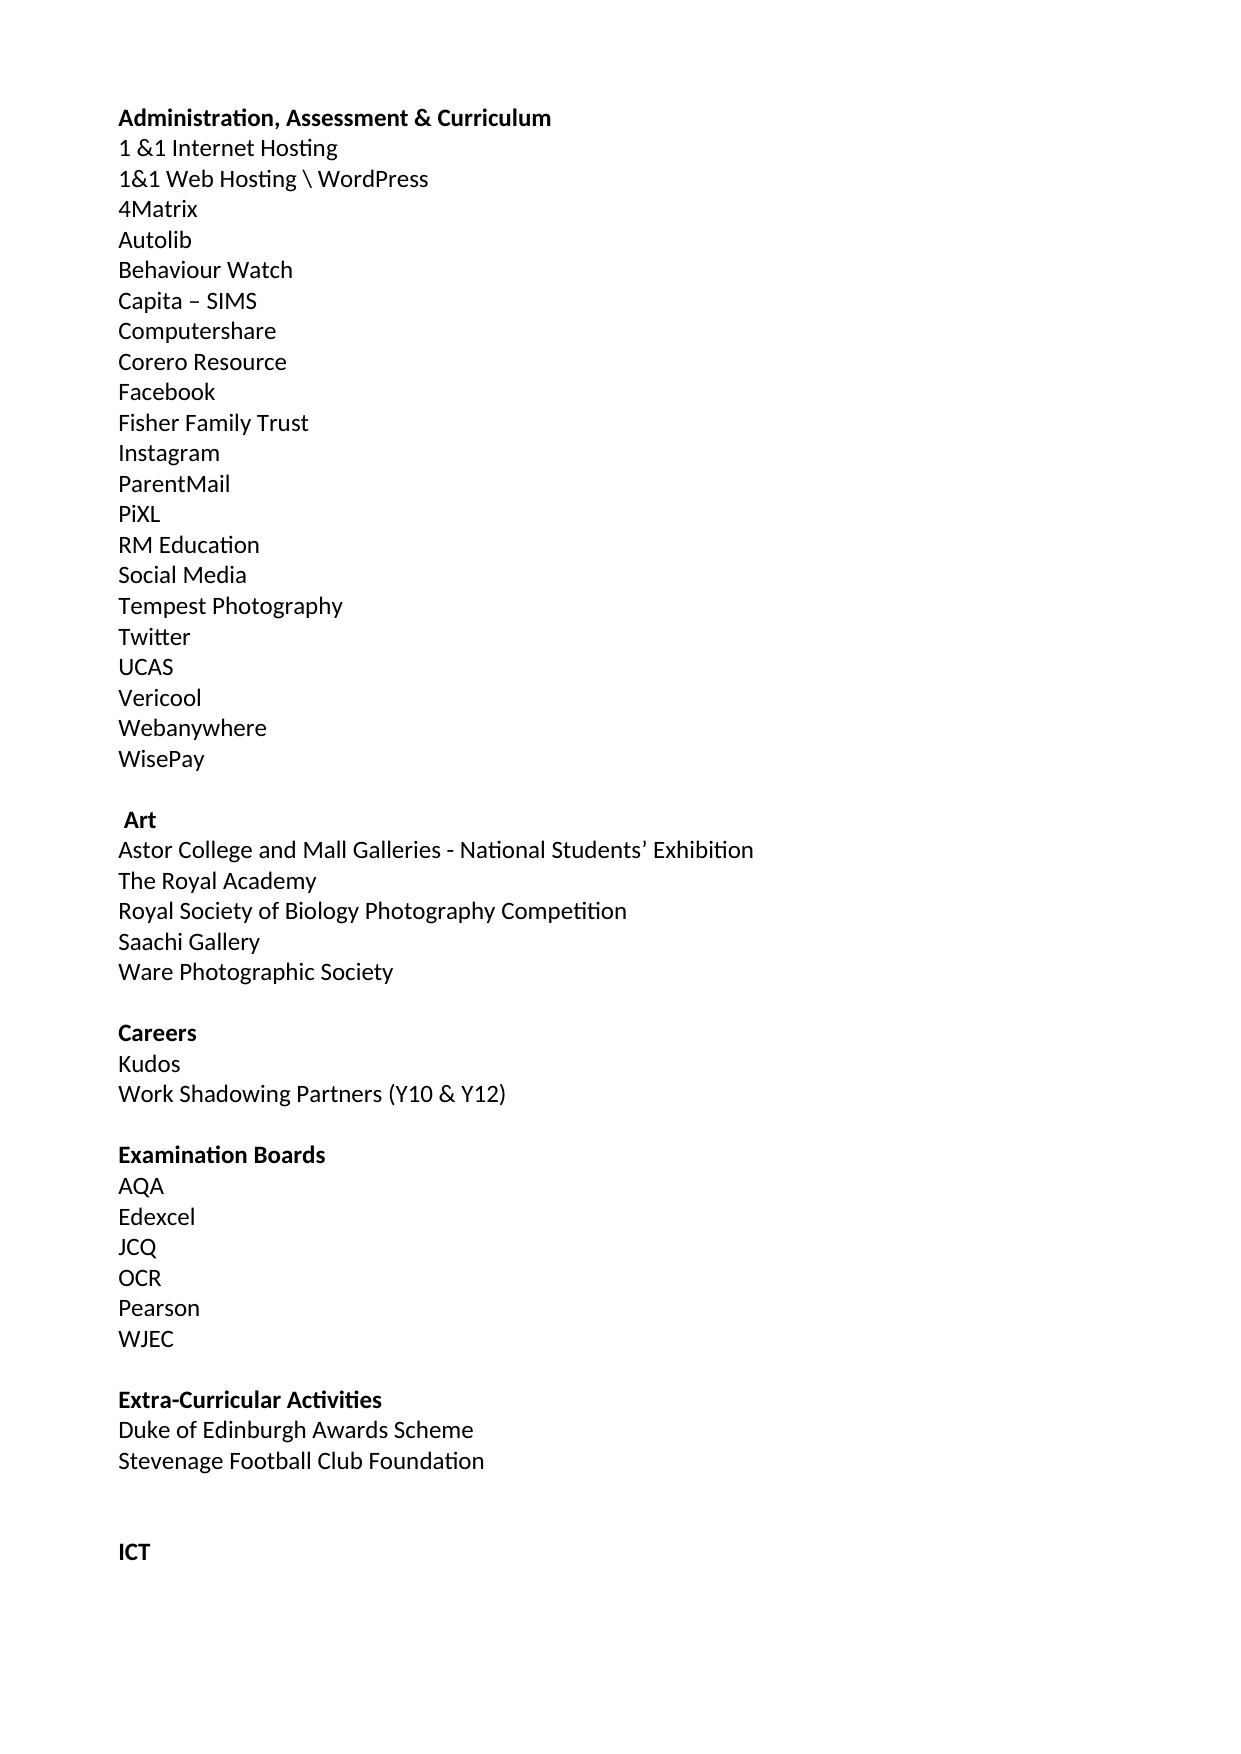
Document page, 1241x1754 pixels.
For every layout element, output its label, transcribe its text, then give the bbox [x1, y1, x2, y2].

text Corero Resource [118, 346, 1122, 377]
text Kudos [118, 1048, 1122, 1078]
text Edexcel [118, 1201, 1122, 1231]
text Examination Boards [118, 1139, 1122, 1170]
text Ware Photographic Society [118, 956, 1122, 987]
text UCAS [118, 651, 1122, 682]
text Pearson [118, 1292, 1122, 1323]
text The Royal Academy [118, 865, 1122, 895]
text Instagram [118, 438, 1122, 468]
text Webanywhere [118, 712, 1122, 743]
text Art [118, 804, 1122, 834]
text JCQ [118, 1231, 1122, 1262]
text Astor College and Mall Galleries - National Students’ Exhibition [118, 834, 1122, 865]
text Careers [118, 1017, 1122, 1048]
text Work Shadowing Partners (Y10 & Y12) [118, 1078, 1122, 1109]
text OCR [118, 1262, 1122, 1292]
text PiXL [118, 499, 1122, 529]
text Vericool [118, 682, 1122, 712]
text Tempest Photography [118, 590, 1122, 621]
text Autolib [118, 224, 1122, 254]
text Behaviour Watch [118, 254, 1122, 285]
text Duke of Edinburgh Awards Scheme [118, 1414, 1122, 1445]
text WJEC [118, 1323, 1122, 1353]
text RM Education [118, 529, 1122, 560]
text 4Matrix [118, 193, 1122, 224]
text Computershare [118, 316, 1122, 346]
text Administration, Assessment & Curriculum [118, 102, 1122, 132]
text ICT [118, 1536, 1122, 1567]
text Twitter [118, 621, 1122, 651]
text Extra-Curricular Activities [118, 1384, 1122, 1414]
text Royal Society of Biology Photography Competition [118, 895, 1122, 926]
text WisePay [118, 743, 1122, 773]
text 1 &1 Internet Hosting [118, 132, 1122, 163]
text AQA [118, 1170, 1122, 1201]
text Stevenage Football Club Foundation [118, 1445, 1122, 1475]
text ParentMail [118, 468, 1122, 499]
text Capita – SIMS [118, 285, 1122, 316]
text Saachi Gallery [118, 926, 1122, 956]
text Social Media [118, 560, 1122, 590]
text Facebook [118, 377, 1122, 407]
text Fisher Family Trust [118, 407, 1122, 438]
text 1&1 Web Hosting \ WordPress [118, 163, 1122, 193]
